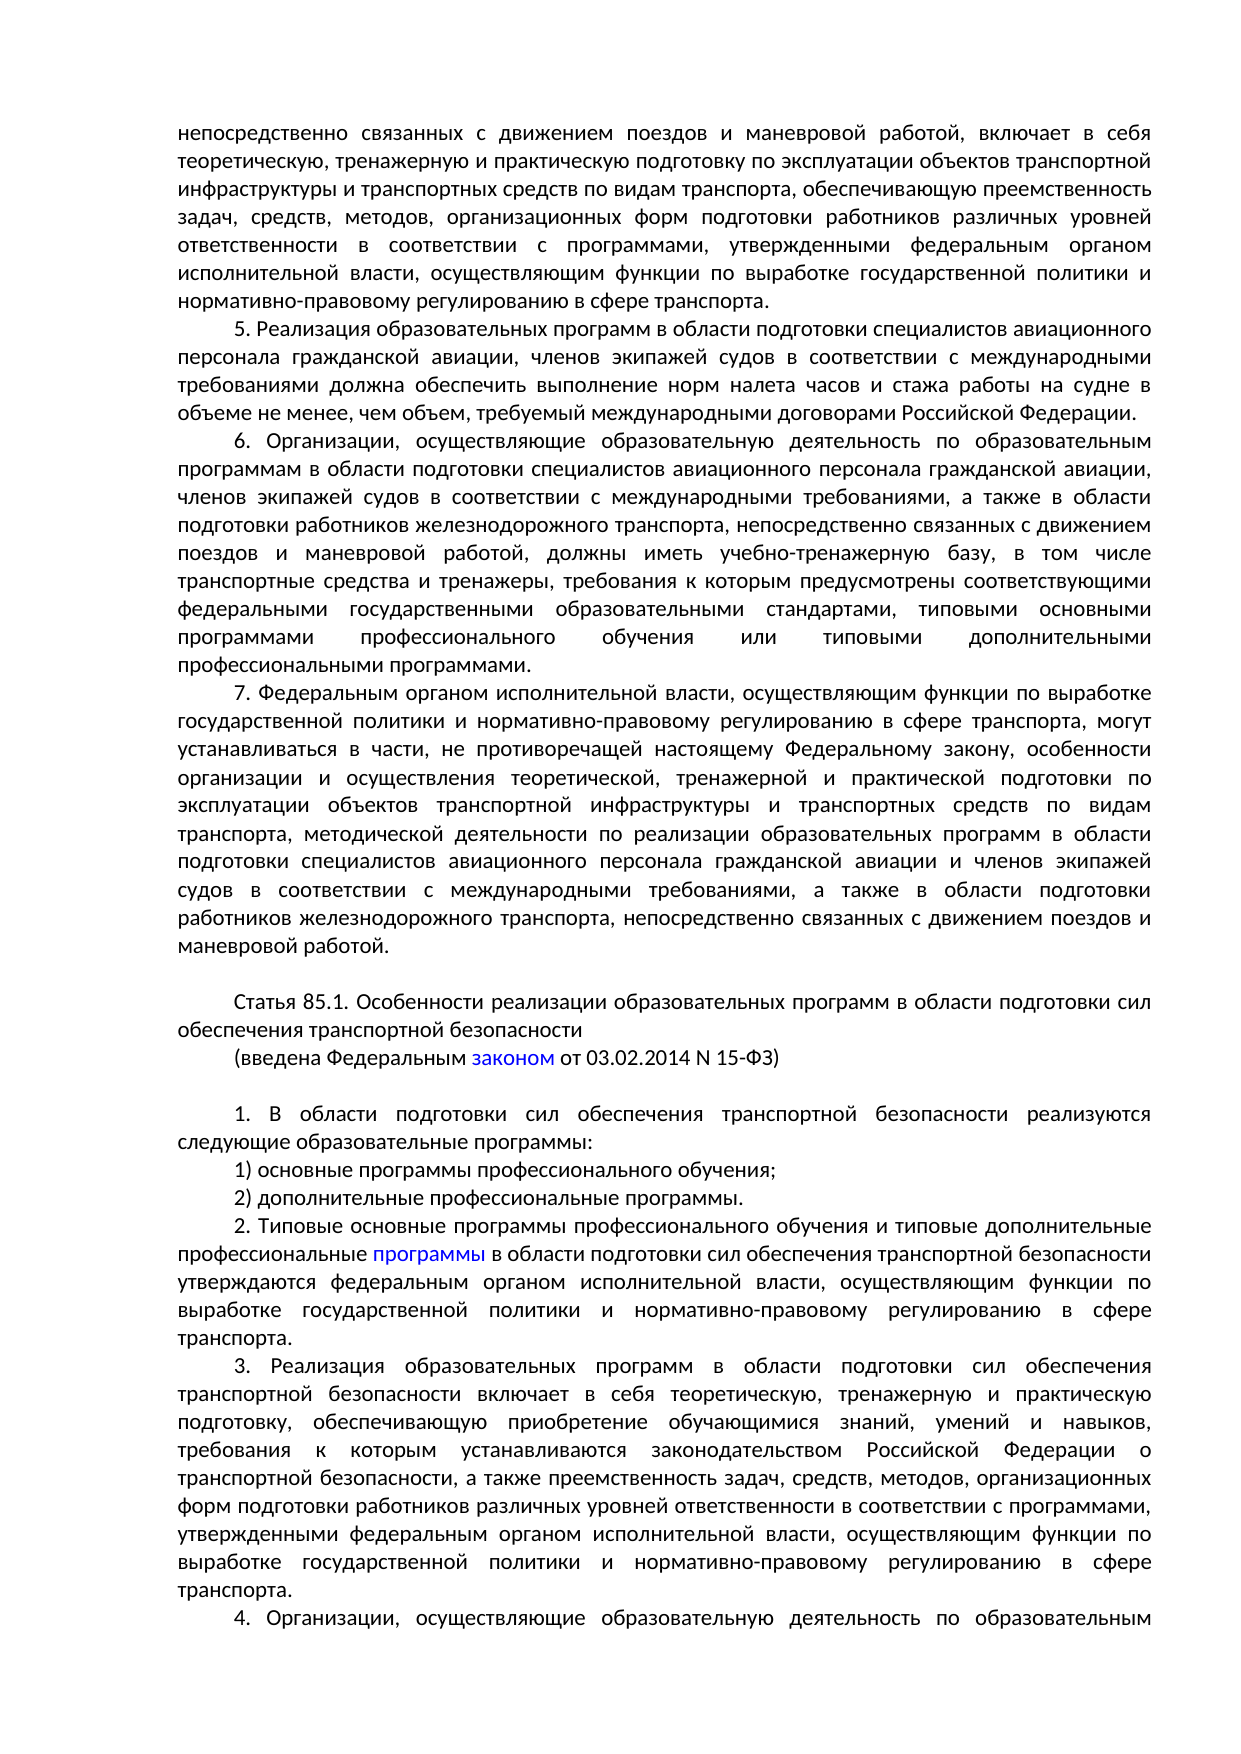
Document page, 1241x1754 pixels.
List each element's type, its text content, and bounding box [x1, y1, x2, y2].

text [177, 1603, 1152, 1631]
text Статья 85.1. Особенности реализации образовательных программ в области подготовки сил обеспечения транспортной безопасности [177, 987, 1152, 1043]
text 5. Реализация образовательных программ в области подготовки специалистов авиационного персонала гражданской авиации, членов экипажей судов в соответствии с международными требованиями должна обеспечить выполнение норм налета часов и стажа работы на судне в объеме не менее, чем объем, требуемый международными договорами Российской Федерации. [177, 314, 1152, 426]
text 2) дополнительные профессиональные программы. [177, 1183, 1152, 1211]
text 7. Федеральным органом исполнительной власти, осуществляющим функции по выработке государственной политики и нормативно-правовому регулированию в сфере транспорта, могут устанавливаться в части, не противоречащей настоящему Федеральному закону, особенности организации и осуществления теоретической, тренажерной и практической подготовки по эксплуатации объектов транспортной инфраструктуры и транспортных средств по видам транспорта, методической деятельности по реализации образовательных программ в области подготовки специалистов авиационного персонала гражданской авиации и членов экипажей судов в соответствии с международными требованиями, а также в области подготовки работников железнодорожного транспорта, непосредственно связанных с движением поездов и маневровой работой. [177, 678, 1152, 959]
text 3. Реализация образовательных программ в области подготовки сил обеспечения транспортной безопасности включает в себя теоретическую, тренажерную и практическую подготовку, обеспечивающую приобретение обучающимися знаний, умений и навыков, требования к которым устанавливаются законодательством Российской Федерации о транспортной безопасности, а также преемственность задач, средств, методов, организационных форм подготовки работников различных уровней ответственности в соответствии с программами, утвержденными федеральным органом исполнительной власти, осуществляющим функции по выработке государственной политики и нормативно-правовому регулированию в сфере транспорта. [177, 1351, 1152, 1603]
text 1) основные программы профессионального обучения; [177, 1155, 1152, 1183]
text 1. В области подготовки сил обеспечения транспортной безопасности реализуются следующие образовательные программы: [177, 1099, 1152, 1155]
text 6. Организации, осуществляющие образовательную деятельность по образовательным программам в области подготовки специалистов авиационного персонала гражданской авиации, членов экипажей судов в соответствии с международными требованиями, а также в области подготовки работников железнодорожного транспорта, непосредственно связанных с движением поездов и маневровой работой, должны иметь учебно-тренажерную базу, в том числе транспортные средства и тренажеры, требования к которым предусмотрены соответствующими федеральными государственными образовательными стандартами, типовыми основными программами профессионального обучения или типовыми дополнительными профессиональными программами. [177, 426, 1152, 678]
text 2. Типовые основные программы профессионального обучения и типовые дополнительные профессиональные программы в области подготовки сил обеспечения транспортной безопасности утверждаются федеральным органом исполнительной власти, осуществляющим функции по выработке государственной политики и нормативно-правовому регулированию в сфере транспорта. [177, 1211, 1152, 1351]
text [177, 118, 1152, 314]
text (введена Федеральным законом от 03.02.2014 N 15-ФЗ) [177, 1043, 1152, 1071]
